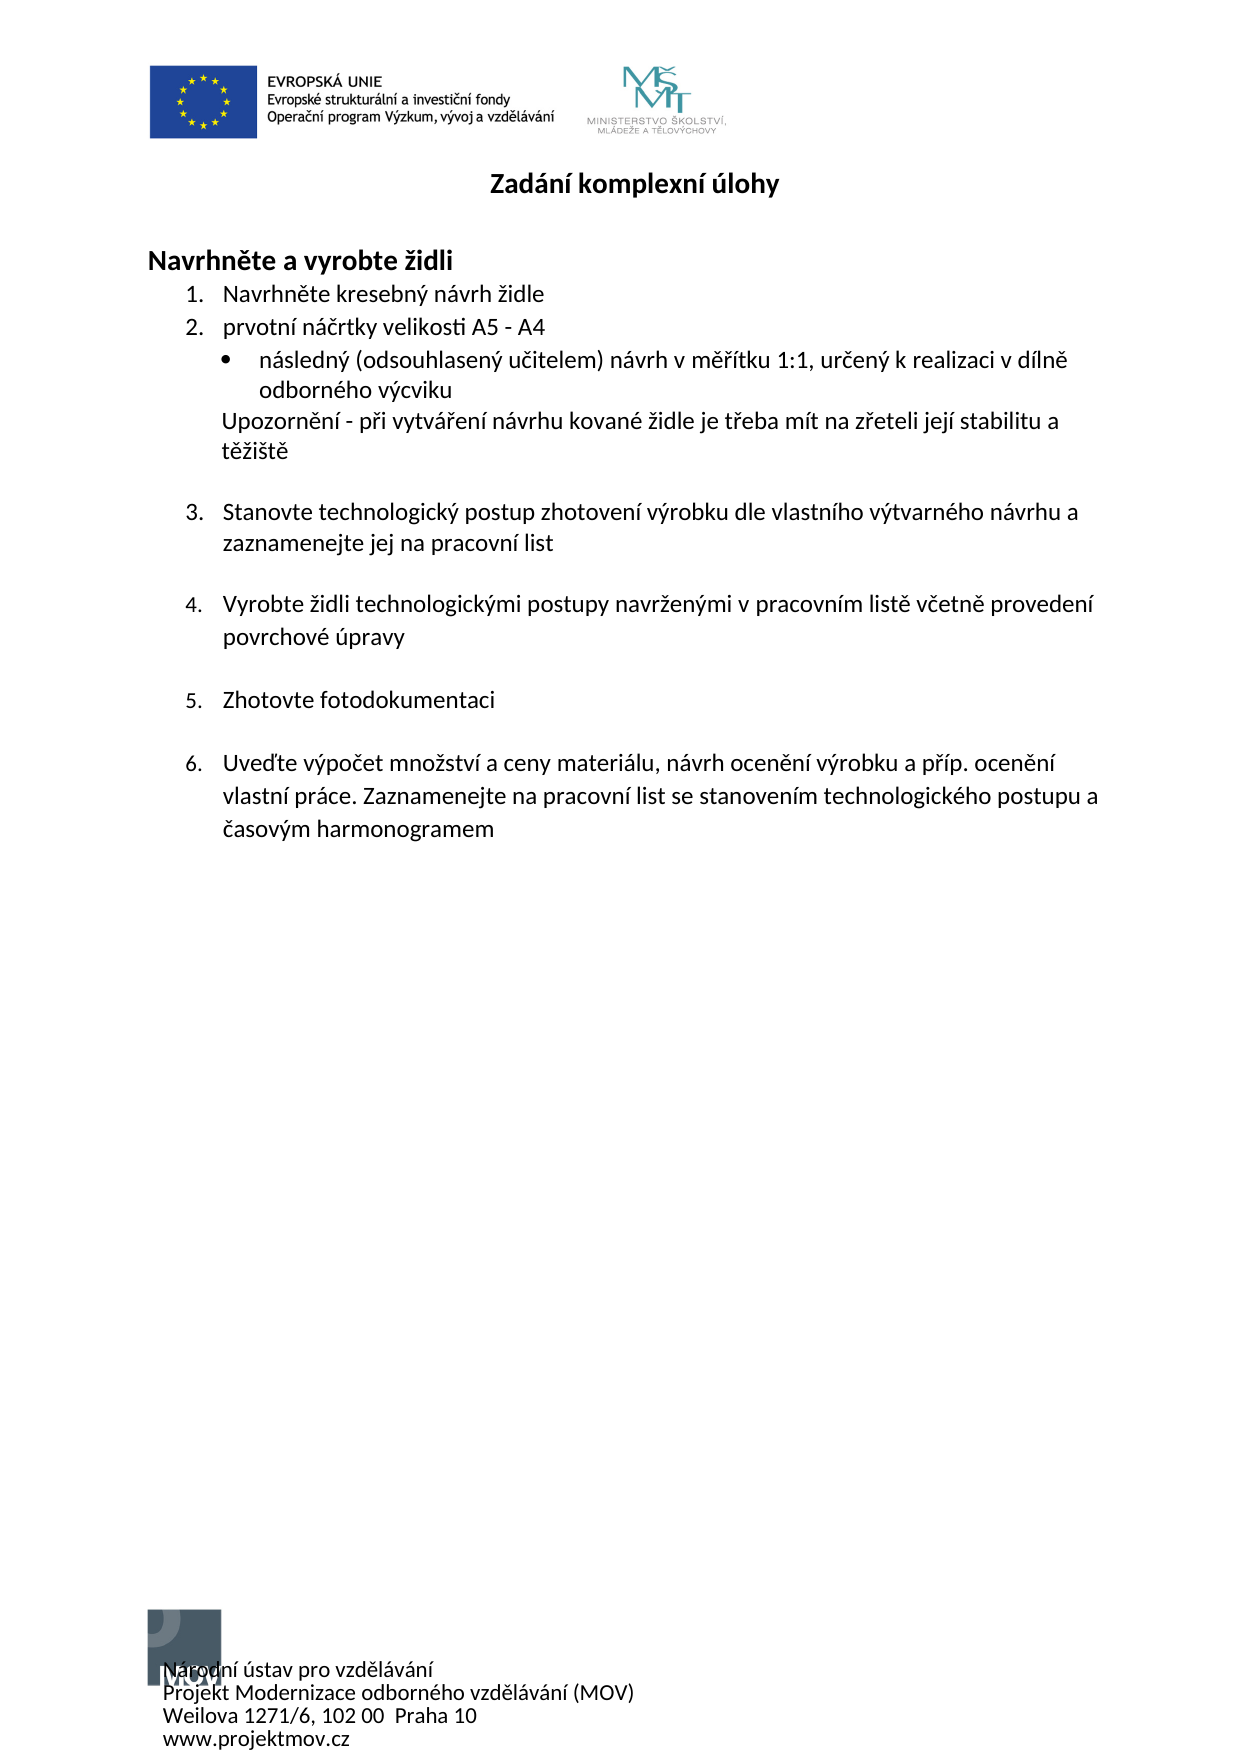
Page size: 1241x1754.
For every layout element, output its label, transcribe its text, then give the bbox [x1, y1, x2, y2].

text Navrhněte a vyrobte židli [148, 242, 1122, 278]
picture [147, 1603, 664, 1710]
list Navrhněte kresebný návrh židle [185, 278, 1122, 308]
list Zhotovte fotodokumentaci [185, 684, 1122, 714]
list prvotní náčrtky velikosti A5 - A4 [185, 311, 1122, 341]
list následný (odsouhlasený učitelem) návrh v měřítku 1:1, určený k realizaci v dílně odborného výcviku [221, 344, 1122, 405]
list Stanovte technologický postup zhotovení výrobku dle vlastního výtvarného návrhu a zaznamenejte jej na pracovní list [185, 496, 1122, 557]
list Vyrobte židli technologickými postupy navrženými v pracovním listě včetně provedení povrchové úpravy [185, 588, 1122, 651]
text Zadání komplexní úlohy [148, 165, 1122, 201]
list Uveďte výpočet množství a ceny materiálu, návrh ocenění výrobku a příp. ocenění vlastní práce. Zaznamenejte na pracovní list se stanovením technologického postupu a časovým harmonogramem [185, 747, 1122, 843]
picture [147, 59, 739, 160]
text Upozornění - při vytváření návrhu kované židle je třeba mít na zřeteli její stabilitu a těžiště [221, 405, 1122, 466]
